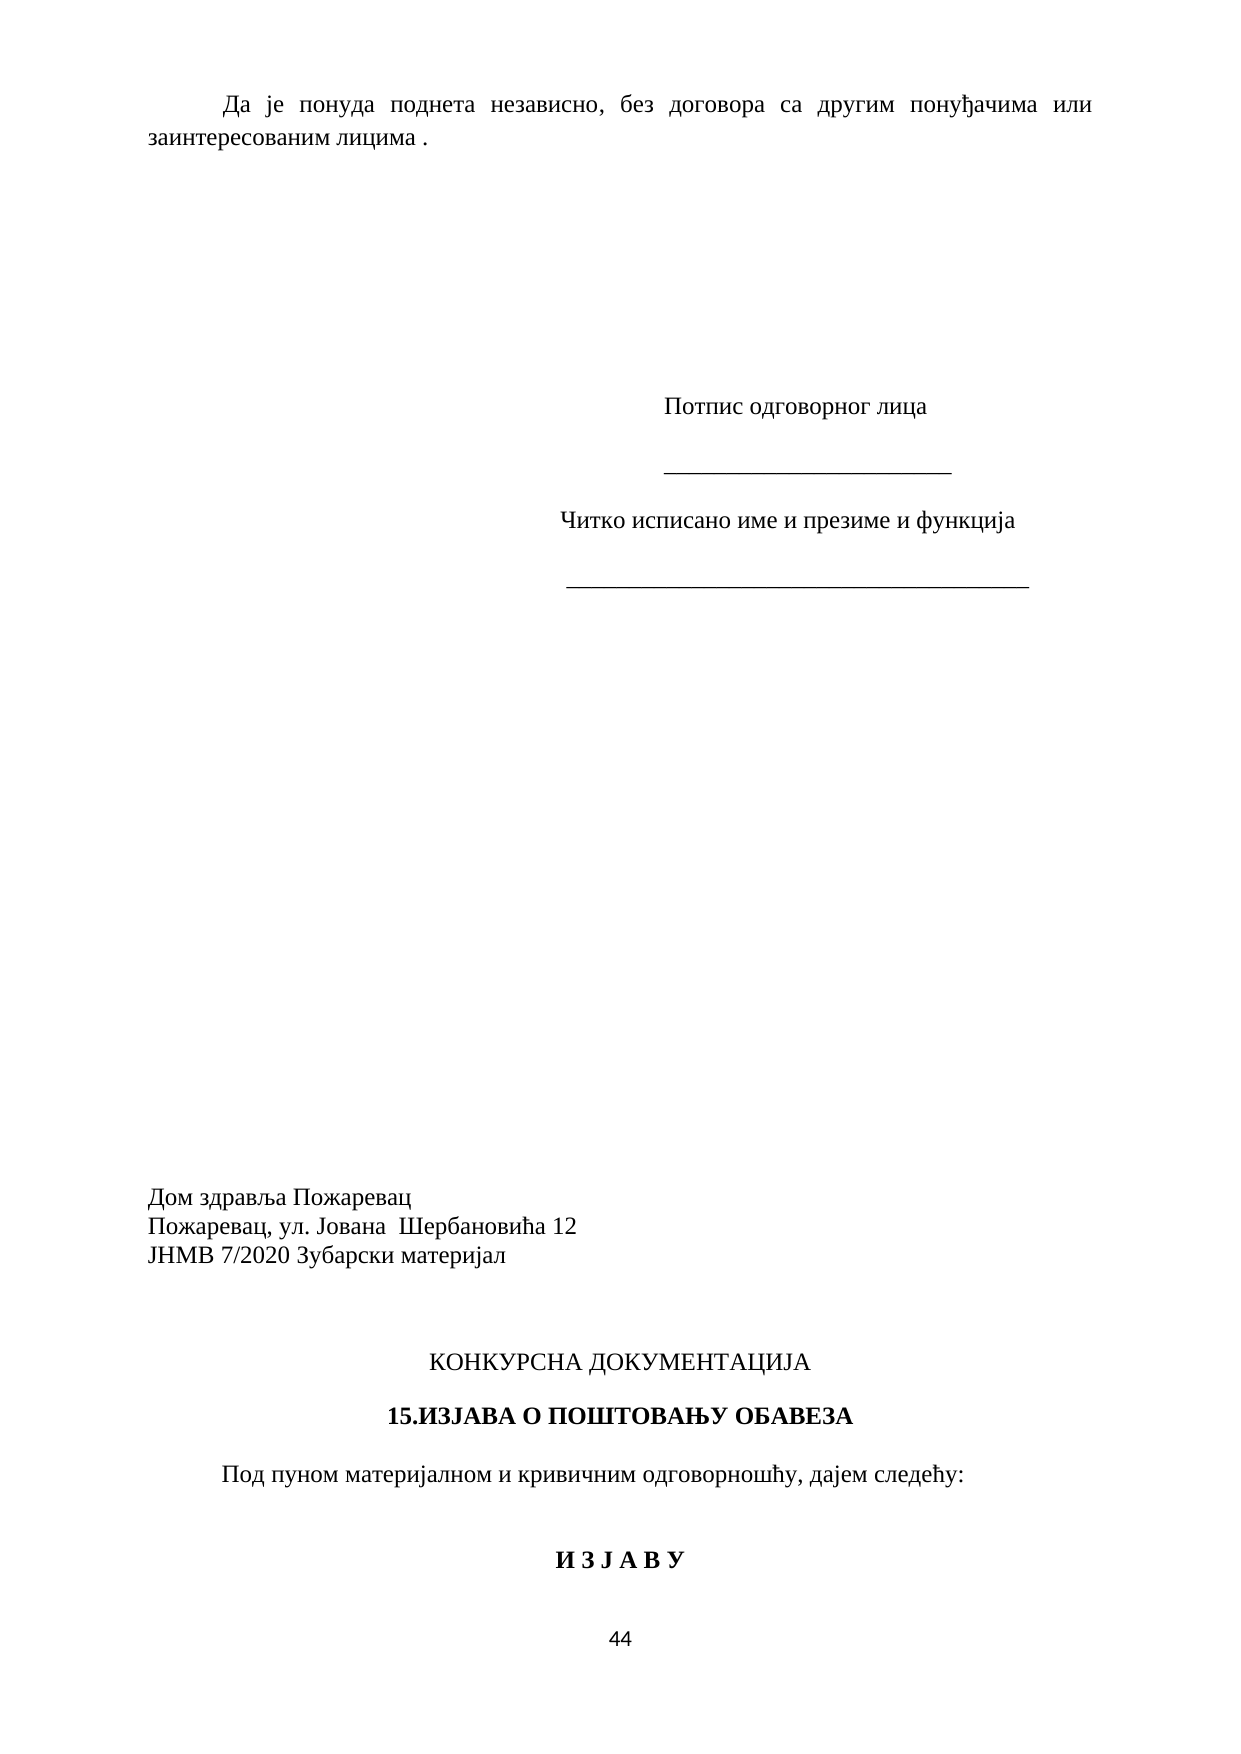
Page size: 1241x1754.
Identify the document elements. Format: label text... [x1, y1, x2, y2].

text Дом здравља Пожаревац [148, 1182, 1092, 1211]
text И З Ј А В У [148, 1545, 1092, 1574]
subtitle ЈНМВ 7/2020 Зубарски материјал [148, 1240, 984, 1269]
text КОНКУРСНА ДОКУМЕНТАЦИЈА [148, 1347, 1092, 1376]
text Потпис одговорног лица [664, 391, 1092, 420]
text Да је понуда поднета независно, без договора са другим понуђачима или заинтересованим лицима . [148, 89, 1092, 150]
text Читко исписано име и презиме и функција [148, 505, 1092, 534]
text Пожаревац, ул. Јована Шербановића 12 [148, 1211, 1092, 1240]
text 15.ИЗЈАВА О ПОШТОВАЊУ ОБАВЕЗА [148, 1401, 1092, 1430]
text _______________________ [664, 448, 1092, 477]
text _____________________________________ [148, 562, 1092, 591]
text Под пуном материјалном и кривичним одговорношћу, дајем следећу: [148, 1459, 1092, 1488]
